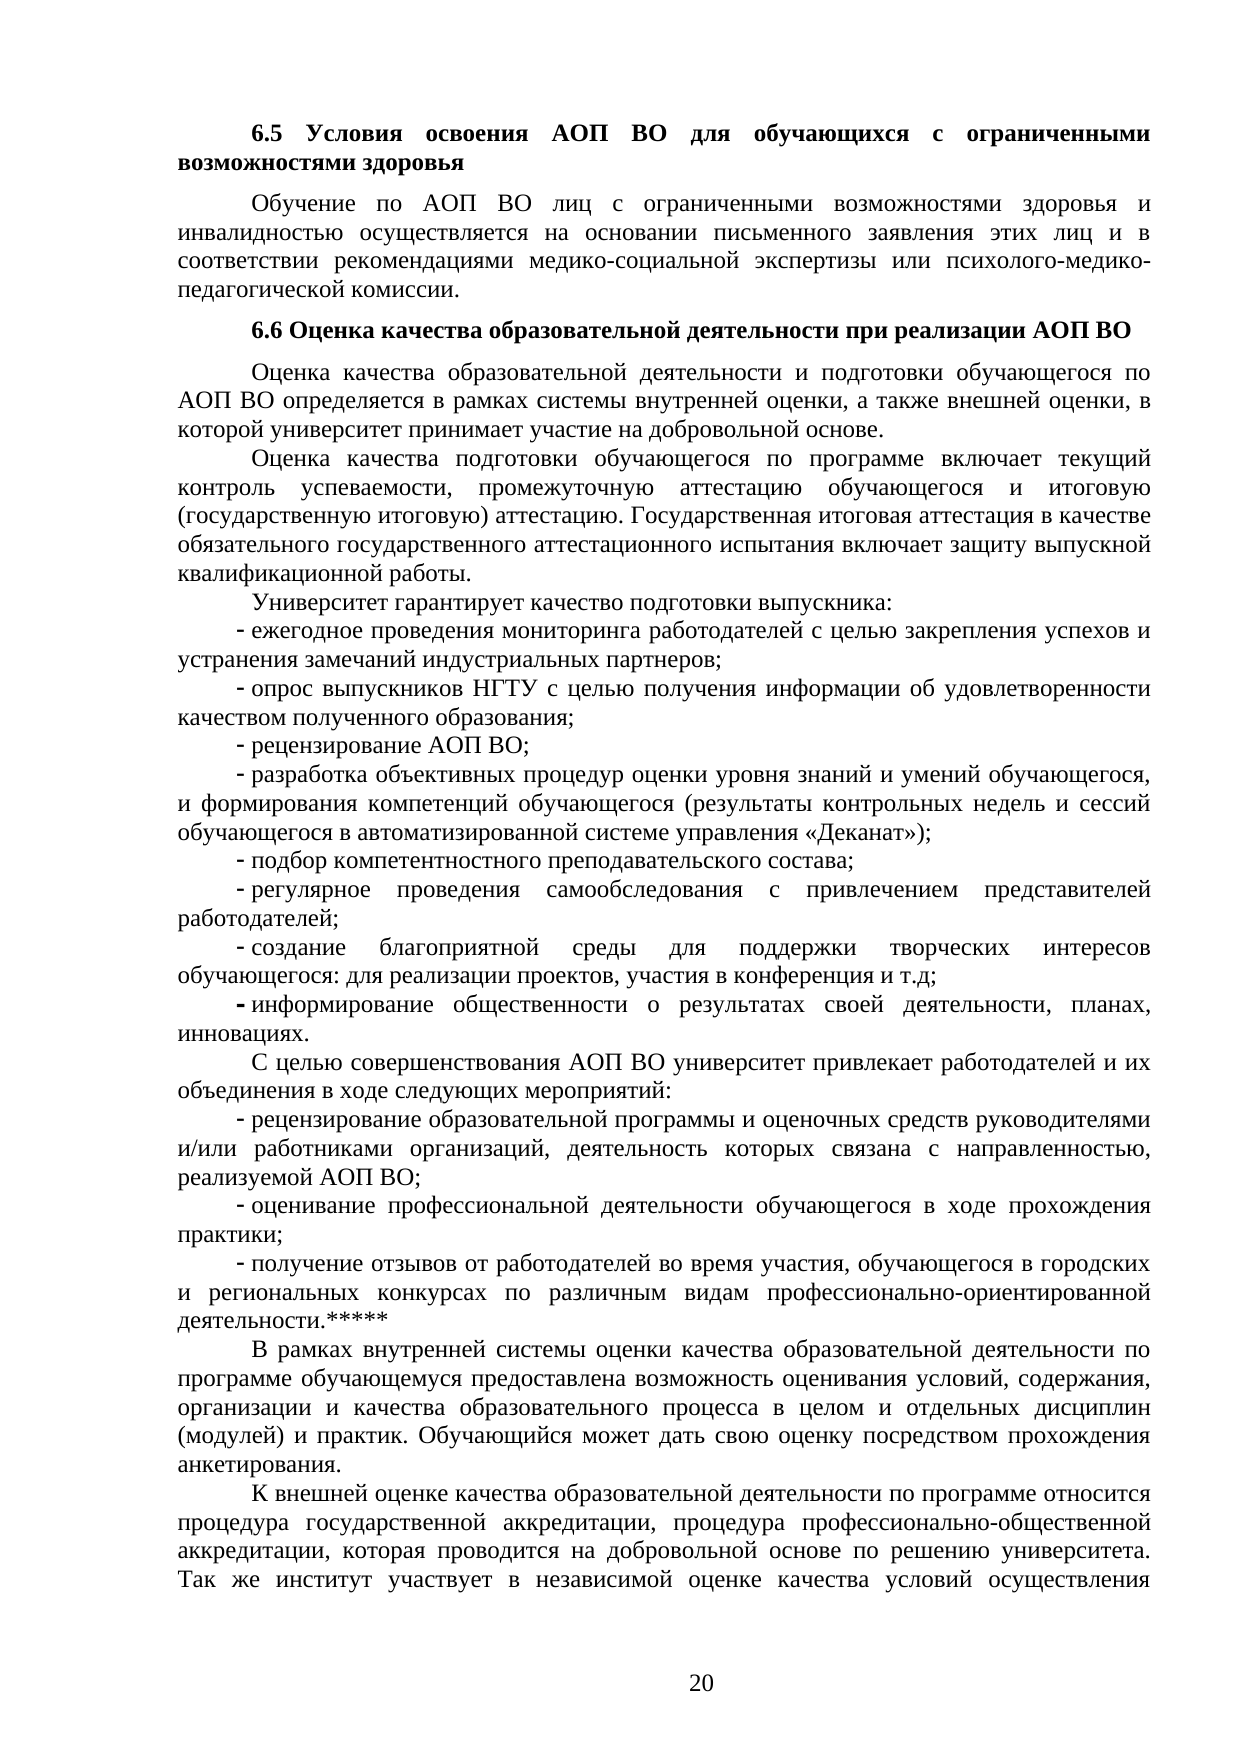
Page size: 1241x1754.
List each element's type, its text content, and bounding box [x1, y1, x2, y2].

list подбор компетентностного преподавательского состава; [177, 846, 1152, 874]
list опрос выпускников НГТУ с целью получения информации об удовлетворенности качеством полученного образования; [177, 673, 1152, 731]
subtitle 6.6 Оценка качества образовательной деятельности при реализации АОП ВО [177, 316, 1152, 344]
list рецензирование образовательной программы и оценочных средств руководителями и/или работниками организаций, деятельность которых связана с направленностью, реализуемой АОП ВО; [177, 1104, 1152, 1191]
list создание благоприятной среды для поддержки творческих интересов обучающегося: для реализации проектов, участия в конференция и т.д; [177, 932, 1152, 989]
text С целью совершенствования АОП ВО университет привлекает работодателей и их объединения в ходе следующих мероприятий: [177, 1047, 1152, 1104]
text Обучение по АОП ВО лиц с ограниченными возможностями здоровья и инвалидностью осуществляется на основании письменного заявления этих лиц и в соответствии рекомендациями медико-социальной экспертизы или психолого-медико-педагогической комиссии. [177, 188, 1152, 303]
list регулярное проведения самообследования с привлечением представителей работодателей; [177, 874, 1152, 932]
text В рамках внутренней системы оценки качества образовательной деятельности по программе обучающемуся предоставлена возможность оценивания условий, содержания, организации и качества образовательного процесса в целом и отдельных дисциплин (модулей) и практик. Обучающийся может дать свою оценку посредством прохождения анкетирования. [177, 1334, 1152, 1478]
list получение отзывов от работодателей во время участия, обучающегося в городских и региональных конкурсах по различным видам профессионально-ориентированной деятельности.***** [177, 1248, 1152, 1334]
text Университет гарантирует качество подготовки выпускника: [177, 587, 1152, 616]
list разработка объективных процедур оценки уровня знаний и умений обучающегося, и формирования компетенций обучающегося (результаты контрольных недель и сессий обучающегося в автоматизированной системе управления «Деканат»); [177, 759, 1152, 846]
list информирование общественности о результатах своей деятельности, планах, инновациях. [177, 989, 1152, 1047]
text Оценка качества подготовки обучающегося по программе включает текущий контроль успеваемости, промежуточную аттестацию обучающегося и итоговую (государственную итоговую) аттестацию. Государственная итоговая аттестация в качестве обязательного государственного аттестационного испытания включает защиту выпускной квалификационной работы. [177, 443, 1152, 587]
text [177, 1478, 1152, 1593]
list ежегодное проведения мониторинга работодателей с целью закрепления успехов и устранения замечаний индустриальных партнеров; [177, 616, 1152, 673]
list оценивание профессиональной деятельности обучающегося в ходе прохождения практики; [177, 1191, 1152, 1248]
text Оценка качества образовательной деятельности и подготовки обучающегося по АОП ВО определяется в рамках системы внутренней оценки, а также внешней оценки, в которой университет принимает участие на добровольной основе. [177, 357, 1152, 443]
subtitle 6.5 Условия освоения АОП ВО для обучающихся с ограниченными возможностями здоровья [177, 118, 1152, 176]
list рецензирование АОП ВО; [177, 731, 1152, 759]
